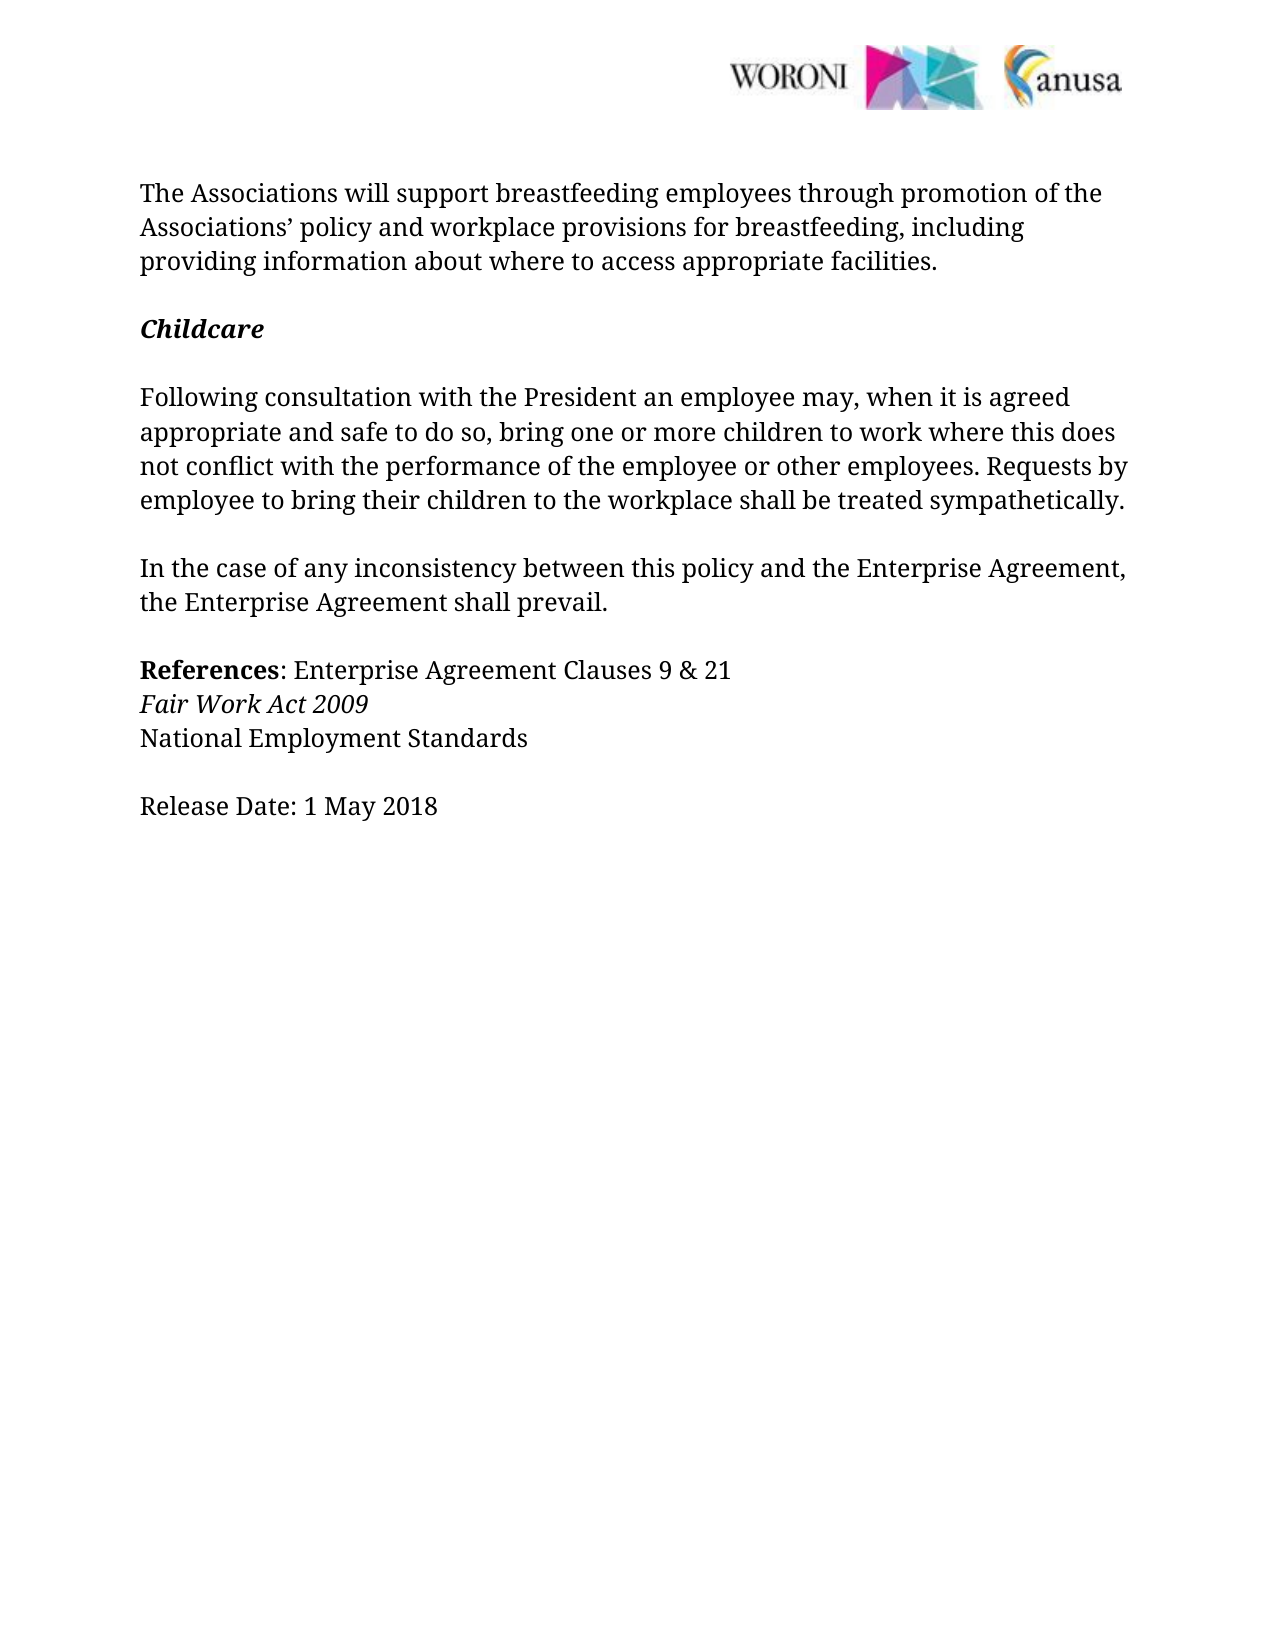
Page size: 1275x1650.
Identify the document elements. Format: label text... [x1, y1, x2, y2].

text The Associations will support breastfeeding employees through promotion of the Associations’ policy and workplace provisions for breastfeeding, including providing information about where to access appropriate facilities. [139, 176, 1139, 278]
picture [729, 45, 1122, 110]
text Release Date: 1 May 2018 [139, 789, 1139, 823]
text Fair Work Act 2009 [139, 687, 1139, 721]
text National Employment Standards [139, 721, 1139, 755]
text Childcare [139, 312, 1139, 346]
text References: Enterprise Agreement Clauses 9 & 21 [139, 653, 1139, 687]
text In the case of any inconsistency between this policy and the Enterprise Agreement, the Enterprise Agreement shall prevail. [139, 550, 1139, 618]
text Following consultation with the President an employee may, when it is agreed appropriate and safe to do so, bring one or more children to work where this does not conflict with the performance of the employee or other employees. Requests by employee to bring their children to the workplace shall be treated sympathetically. [139, 380, 1139, 516]
